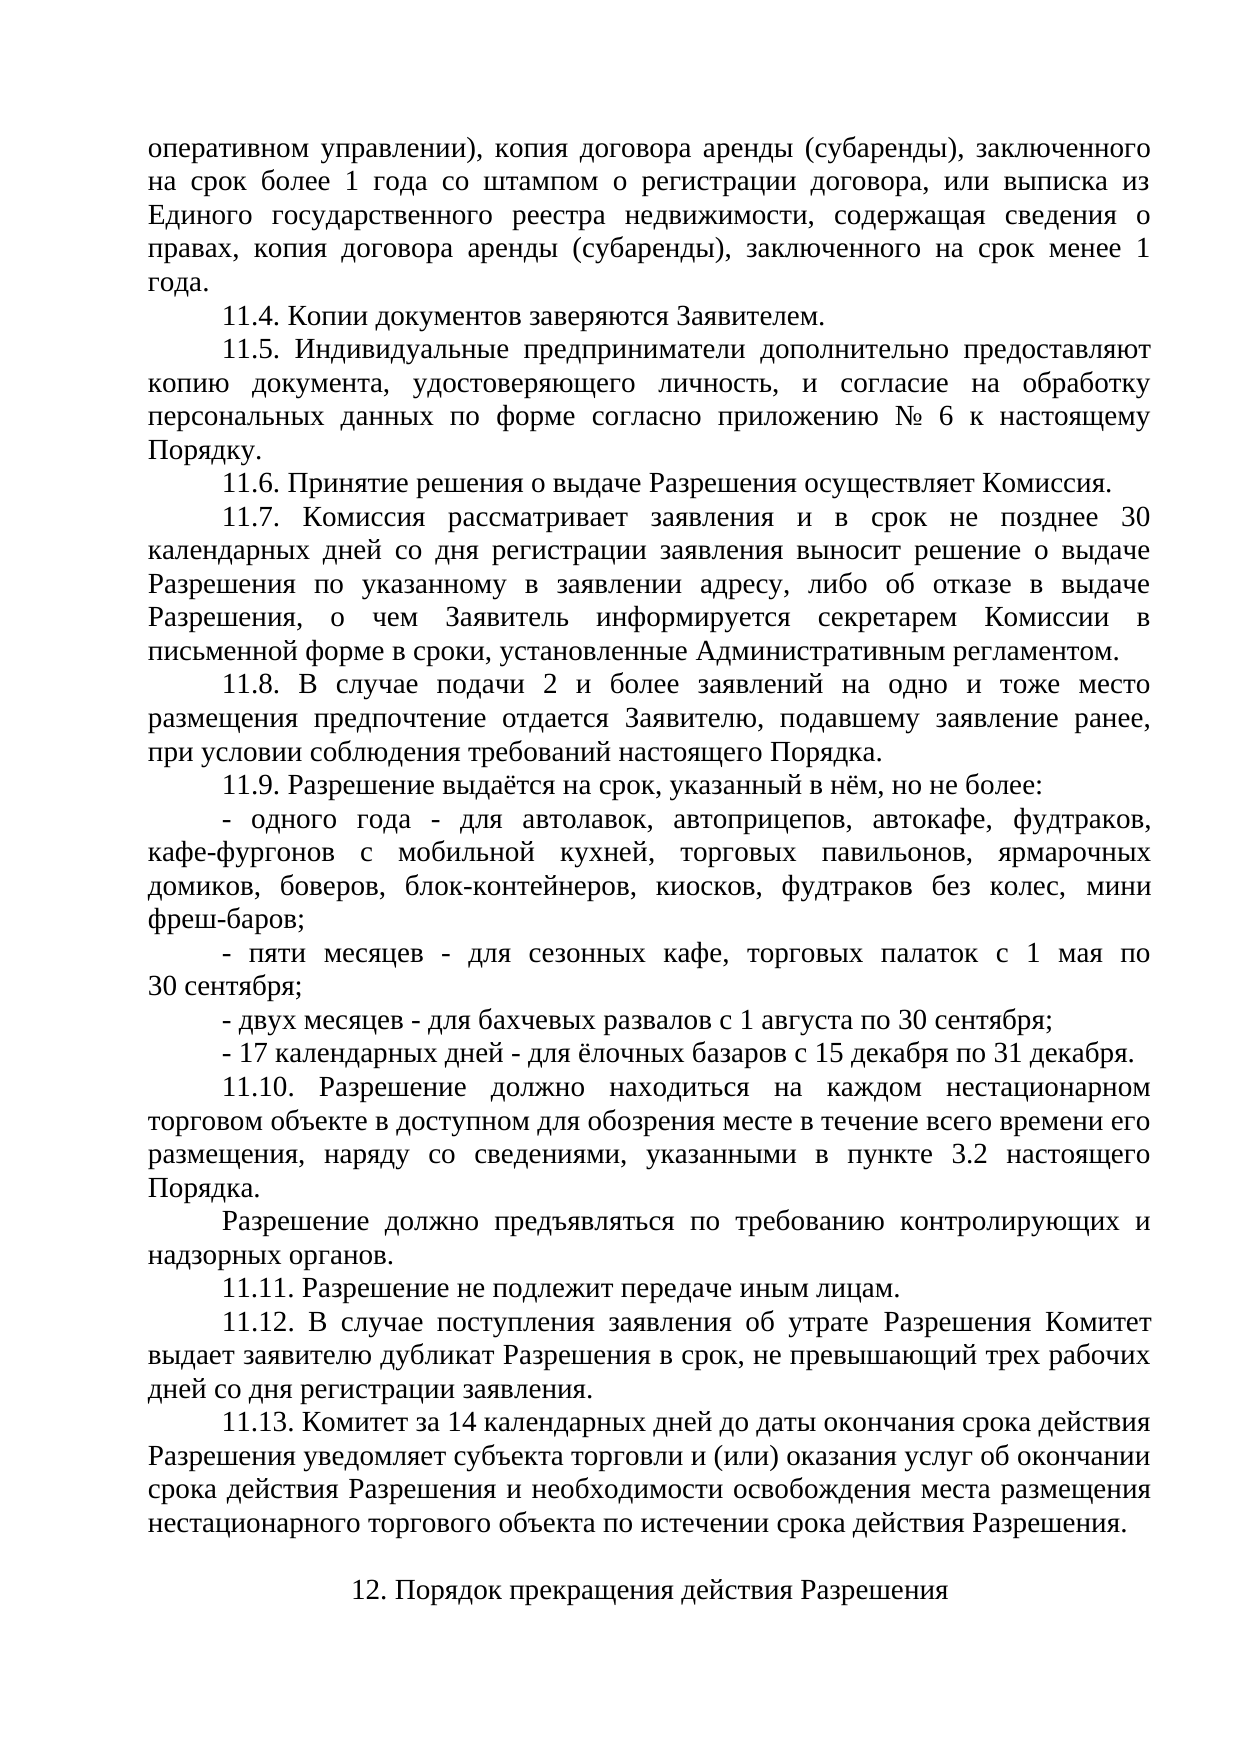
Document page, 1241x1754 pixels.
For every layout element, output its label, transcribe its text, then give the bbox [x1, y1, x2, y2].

text 11.5. Индивидуальные предприниматели дополнительно предоставляют копию документа, удостоверяющего личность, и согласие на обработку персональных данных по форме согласно приложению № 6 к настоящему Порядку. [148, 331, 1152, 465]
text 11.11. Разрешение не подлежит передаче иным лицам. [148, 1270, 1152, 1304]
text Разрешение должно предъявляться по требованию контролирующих и надзорных органов. [148, 1203, 1152, 1270]
text - двух месяцев - для бахчевых развалов с 1 августа по 30 сентября; [148, 1002, 1152, 1036]
text 12. Порядок прекращения действия Разрешения [148, 1572, 1152, 1606]
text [148, 130, 1152, 298]
text - 17 календарных дней - для ёлочных базаров с 15 декабря по 31 декабря. [148, 1036, 1152, 1069]
text 11.8. В случае подачи 2 и более заявлений на одно и тоже место размещения предпочтение отдается Заявителю, подавшему заявление ранее, при условии соблюдения требований настоящего Порядка. [148, 667, 1152, 767]
text 11.12. В случае поступления заявления об утрате Разрешения Комитет выдает заявителю дубликат Разрешения в срок, не превышающий трех рабочих дней со дня регистрации заявления. [148, 1304, 1152, 1404]
text - одного года - для автолавок, автоприцепов, автокафе, фудтраков, кафе-фургонов с мобильной кухней, торговых павильонов, ярмарочных домиков, боверов, блок-контейнеров, киосков, фудтраков без колес, мини фреш-баров; [148, 801, 1152, 935]
text 11.13. Комитет за 14 календарных дней до даты окончания срока действия Разрешения уведомляет субъекта торговли и (или) оказания услуг об окончании срока действия Разрешения и необходимости освобождения места размещения нестационарного торгового объекта по истечении срока действия Разрешения. [148, 1404, 1152, 1539]
text 11.6. Принятие решения о выдаче Разрешения осуществляет Комиссия. [148, 465, 1152, 499]
text 11.10. Разрешение должно находиться на каждом нестационарном торговом объекте в доступном для обозрения месте в течение всего времени его размещения, наряду со сведениями, указанными в пункте 3.2 настоящего Порядка. [148, 1069, 1152, 1203]
text 11.4. Копии документов заверяются Заявителем. [148, 298, 1152, 331]
text 11.7. Комиссия рассматривает заявления и в срок не позднее 30 календарных дней со дня регистрации заявления выносит решение о выдаче Разрешения по указанному в заявлении адресу, либо об отказе в выдаче Разрешения, о чем Заявитель информируется секретарем Комиссии в письменной форме в сроки, установленные Административным регламентом. [148, 499, 1152, 667]
text 11.9. Разрешение выдаётся на срок, указанный в нём, но не более: [148, 767, 1152, 801]
text - пяти месяцев - для сезонных кафе, торговых палаток с 1 мая по 30 сентября; [148, 935, 1152, 1002]
